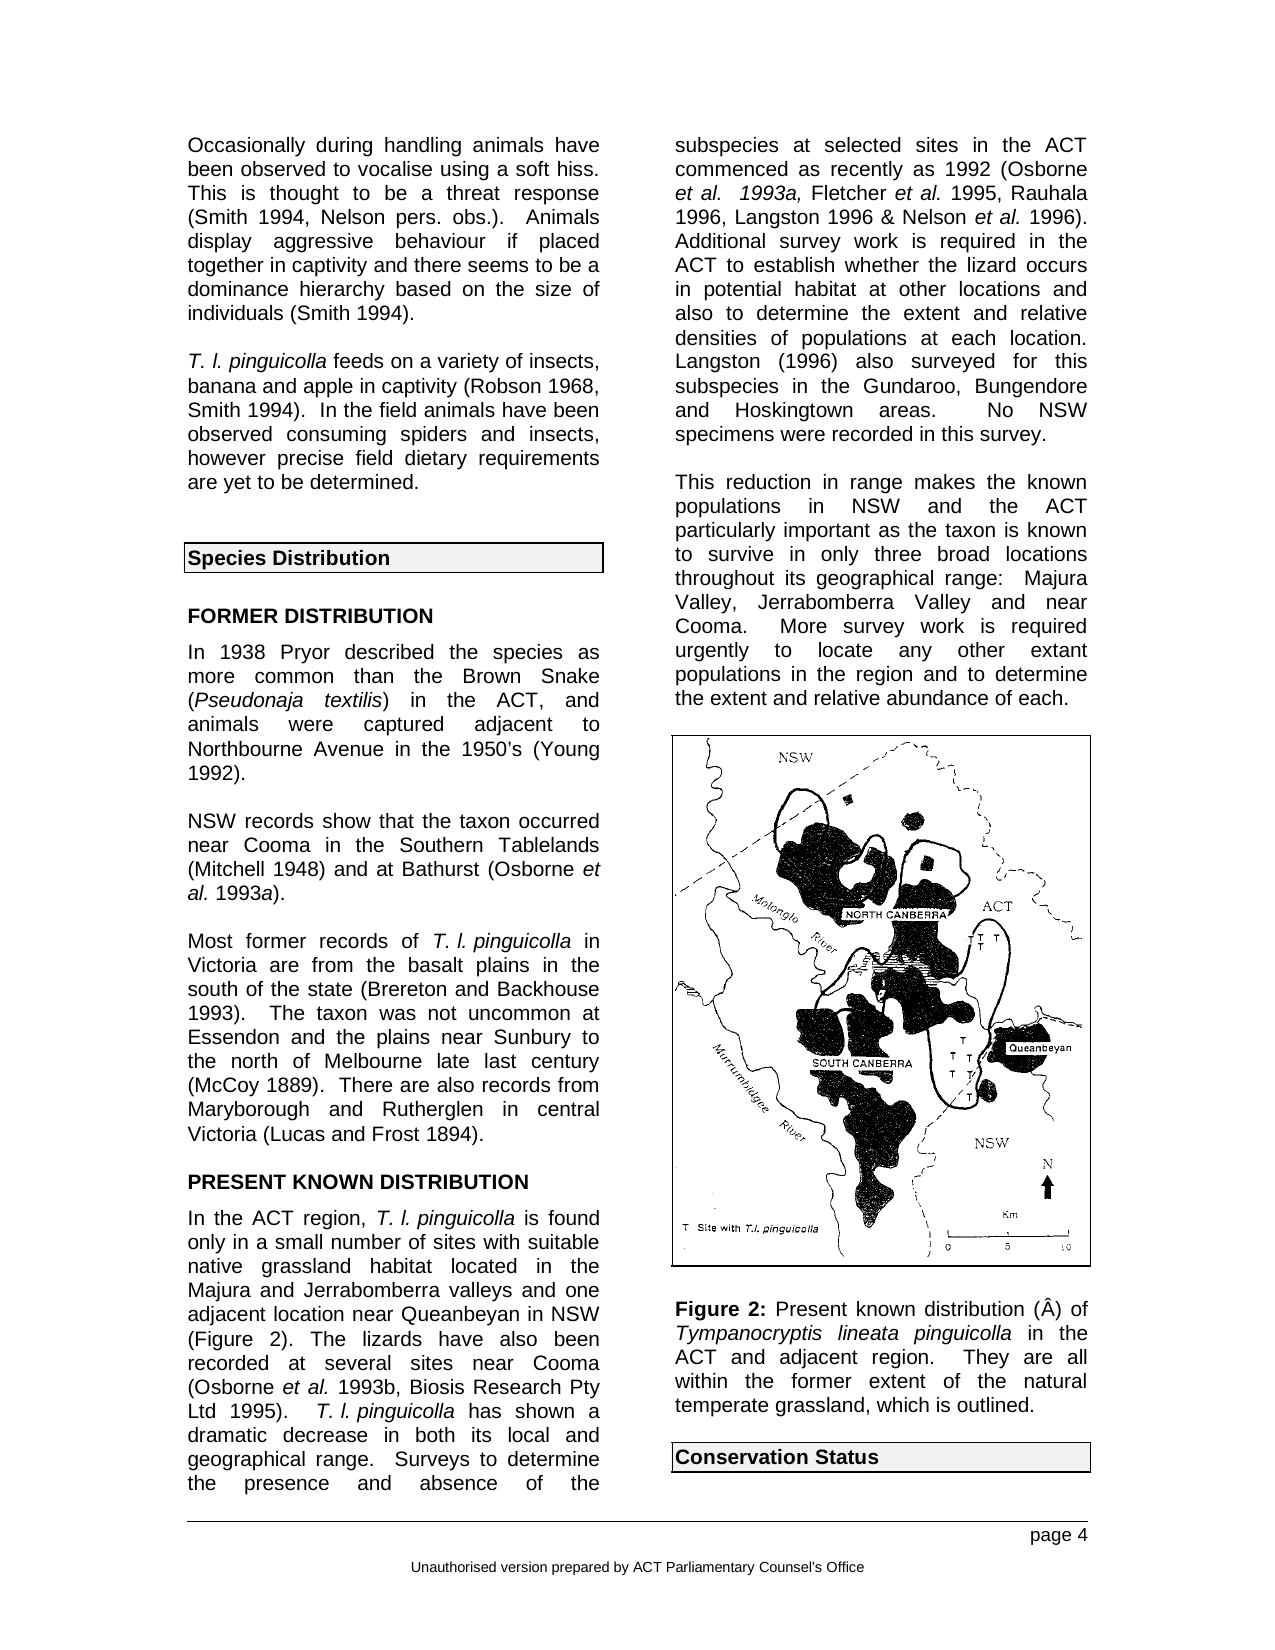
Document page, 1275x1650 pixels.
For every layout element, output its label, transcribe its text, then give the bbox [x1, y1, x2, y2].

text In the ACT region, T. l. pinguicolla is found only in a small number of sites with suitable native grassland habitat located in the Majura and Jerrabomberra valleys and one adjacent location near Queanbeyan in NSW (Figure 2). The lizards have also been recorded at several sites near Cooma (Osborne et al. 1993b, Biosis Research Pty Ltd 1995). T. l. pinguicolla has shown a dramatic decrease in both its local and geographical range. Surveys to determine the presence and absence of the subspecies at selected sites in the ACT commenced as recently as 1992 (Osborne et al. 1993a, Fletcher et al. 1995, Rauhala 1996, Langston 1996 & Nelson et al. 1996). Additional survey work is required in the ACT to establish whether the lizard occurs in potential habitat at other locations and also to determine the extent and relative densities of populations at each location. Langston (1996) also surveyed for this subspecies in the Gundaroo, Bungendore and Hoskingtown areas. No NSW specimens were recorded in this survey. [187, 1206, 600, 1495]
text Figure 2: Present known distribution () of Tympanocryptis lineata pinguicolla in the ACT and adjacent region. They are all within the former extent of the natural temperate grassland, which is outlined. [675, 1297, 1088, 1417]
text T. l. pinguicolla feeds on a variety of insects, banana and apple in captivity (Robson 1968, Smith 1994). In the field animals have been observed consuming spiders and insects, however precise field dietary requirements are yet to be determined. [187, 349, 600, 494]
text In 1938 Pryor described the species as more common than the Brown Snake (Pseudonaja textilis) in the ACT, and animals were captured adjacent to Northbourne Avenue in the 1950’s (Young 1992). [187, 640, 600, 784]
text In the ACT region, T. l. pinguicolla is found only in a small number of sites with suitable native grassland habitat located in the Majura and Jerrabomberra valleys and one adjacent location near Queanbeyan in NSW (Figure 2). The lizards have also been recorded at several sites near Cooma (Osborne et al. 1993b, Biosis Research Pty Ltd 1995). T. l. pinguicolla has shown a dramatic decrease in both its local and geographical range. Surveys to determine the presence and absence of the subspecies at selected sites in the ACT commenced as recently as 1992 (Osborne et al. 1993a, Fletcher et al. 1995, Rauhala 1996, Langston 1996 & Nelson et al. 1996). Additional survey work is required in the ACT to establish whether the lizard occurs in potential habitat at other locations and also to determine the extent and relative densities of populations at each location. Langston (1996) also surveyed for this subspecies in the Gundaroo, Bungendore and Hoskingtown areas. No NSW specimens were recorded in this survey. [675, 133, 1088, 446]
picture [675, 738, 1082, 1257]
text Conservation Status [673, 1443, 1090, 1471]
text NSW records show that the taxon occurred near Cooma in the Southern Tablelands (Mitchell 1948) and at Bathurst (Osborne et al. 1993a). [187, 809, 600, 905]
text This reduction in range makes the known populations in NSW and the ACT particularly important as the taxon is known to survive in only three broad locations throughout its geographical range: Majura Valley, Jerrabomberra Valley and near Cooma. More survey work is required urgently to locate any other extant populations in the region and to determine the extent and relative abundance of each. [675, 470, 1088, 710]
text PRESENT KNOWN DISTRIBUTION [187, 1169, 600, 1194]
text FORMER DISTRIBUTION [187, 604, 600, 628]
text Species Distribution [185, 544, 602, 572]
text Most former records of T. l. pinguicolla in Victoria are from the basalt plains in the south of the state (Brereton and Backhouse 1993). The taxon was not uncommon at Essendon and the plains near Sunbury to the north of Melbourne late last century (McCoy 1889). There are also records from Maryborough and Rutherglen in central Victoria (Lucas and Frost 1894). [187, 929, 600, 1146]
text Occasionally during handling animals have been observed to vocalise using a soft hiss. This is thought to be a threat response (Smith 1994, Nelson pers. obs.). Animals display aggressive behaviour if placed together in captivity and there seems to be a dominance hierarchy based on the size of individuals (Smith 1994). [187, 133, 600, 325]
